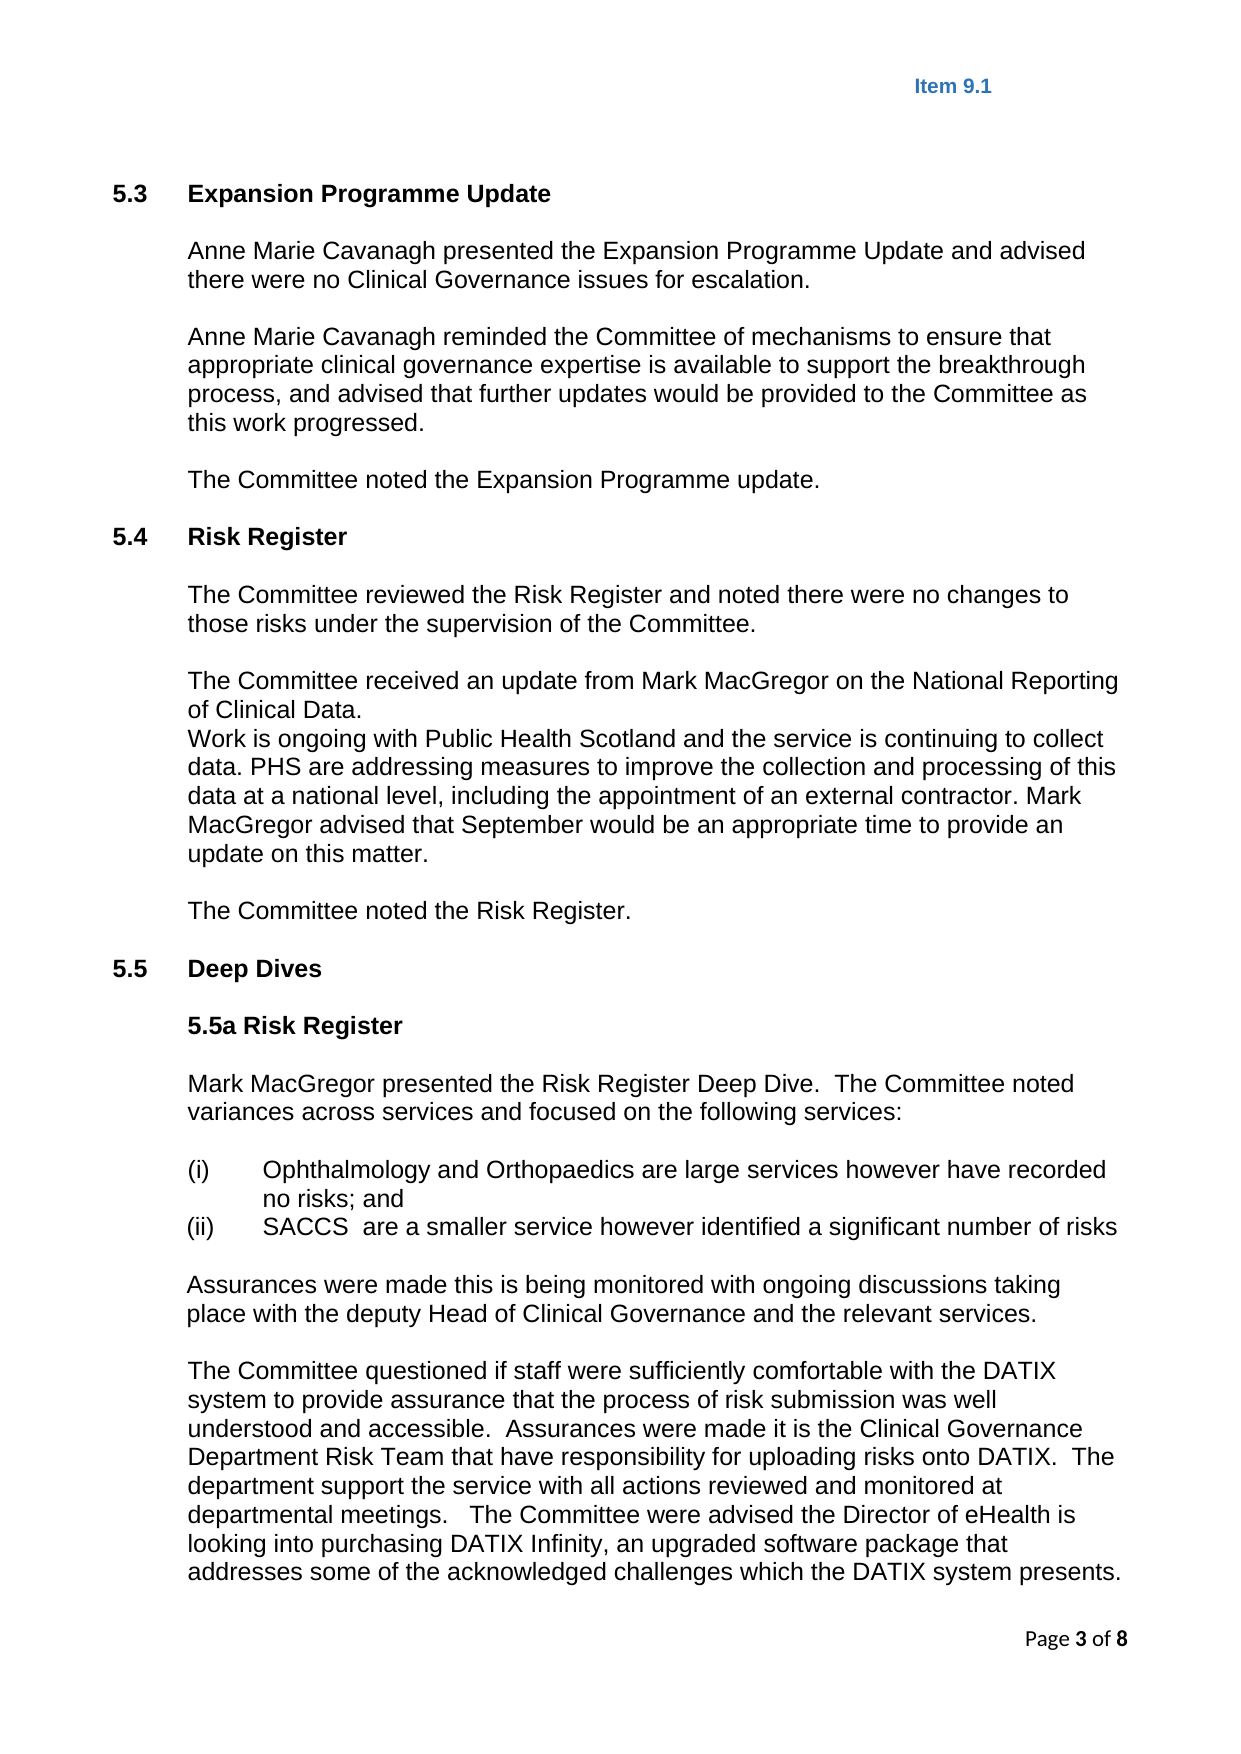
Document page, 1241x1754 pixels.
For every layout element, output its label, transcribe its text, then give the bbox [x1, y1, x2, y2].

text 5.5a Risk Register [112, 1011, 1128, 1040]
text Assurances were made this is being monitored with ongoing discussions taking place with the deputy Head of Clinical Governance and the relevant services. [186, 1270, 1128, 1327]
text The Committee questioned if staff were sufficiently comfortable with the DATIX system to provide assurance that the process of risk submission was well understood and accessible. Assurances were made it is the Clinical Governance Department Risk Team that have responsibility for uploading risks onto DATIX. The department support the service with all actions reviewed and monitored at departmental meetings. The Committee were advised the Director of eHealth is looking into purchasing DATIX Infinity, an upgraded software package that addresses some of the acknowledged challenges which the DATIX system presents. [187, 1356, 1128, 1586]
text The Committee received an update from Mark MacGregor on the National Reporting of Clinical Data. [187, 666, 1128, 723]
text The Committee noted the Expansion Programme update. [187, 465, 1128, 493]
text Anne Marie Cavanagh presented the Expansion Programme Update and advised there were no Clinical Governance issues for escalation. [112, 236, 1128, 294]
text Anne Marie Cavanagh reminded the Committee of mechanisms to ensure that appropriate clinical governance expertise is available to support the breakthrough process, and advised that further updates would be provided to the Committee as this work progressed. [187, 322, 1128, 437]
text Mark MacGregor presented the Risk Register Deep Dive. The Committee noted variances across services and focused on the following services: [187, 1068, 1128, 1126]
text The Committee reviewed the Risk Register and noted there were no changes to those risks under the supervision of the Committee. [187, 580, 1128, 637]
list SACCS are a smaller service however identified a significant number of risks [186, 1212, 1128, 1241]
text 5.5 Deep Dives [112, 953, 1128, 982]
text Work is ongoing with Public Health Scotland and the service is continuing to collect data. PHS are addressing measures to improve the collection and processing of this data at a national level, including the appointment of an external contractor. Mark MacGregor advised that September would be an appropriate time to provide an update on this matter. [187, 723, 1128, 867]
text 5.3 Expansion Programme Update [112, 179, 1128, 207]
list Ophthalmology and Orthopaedics are large services however have recorded no risks; and [187, 1155, 1128, 1212]
text The Committee noted the Risk Register. [112, 896, 1128, 925]
list 5.4 Risk Register [112, 522, 1128, 551]
